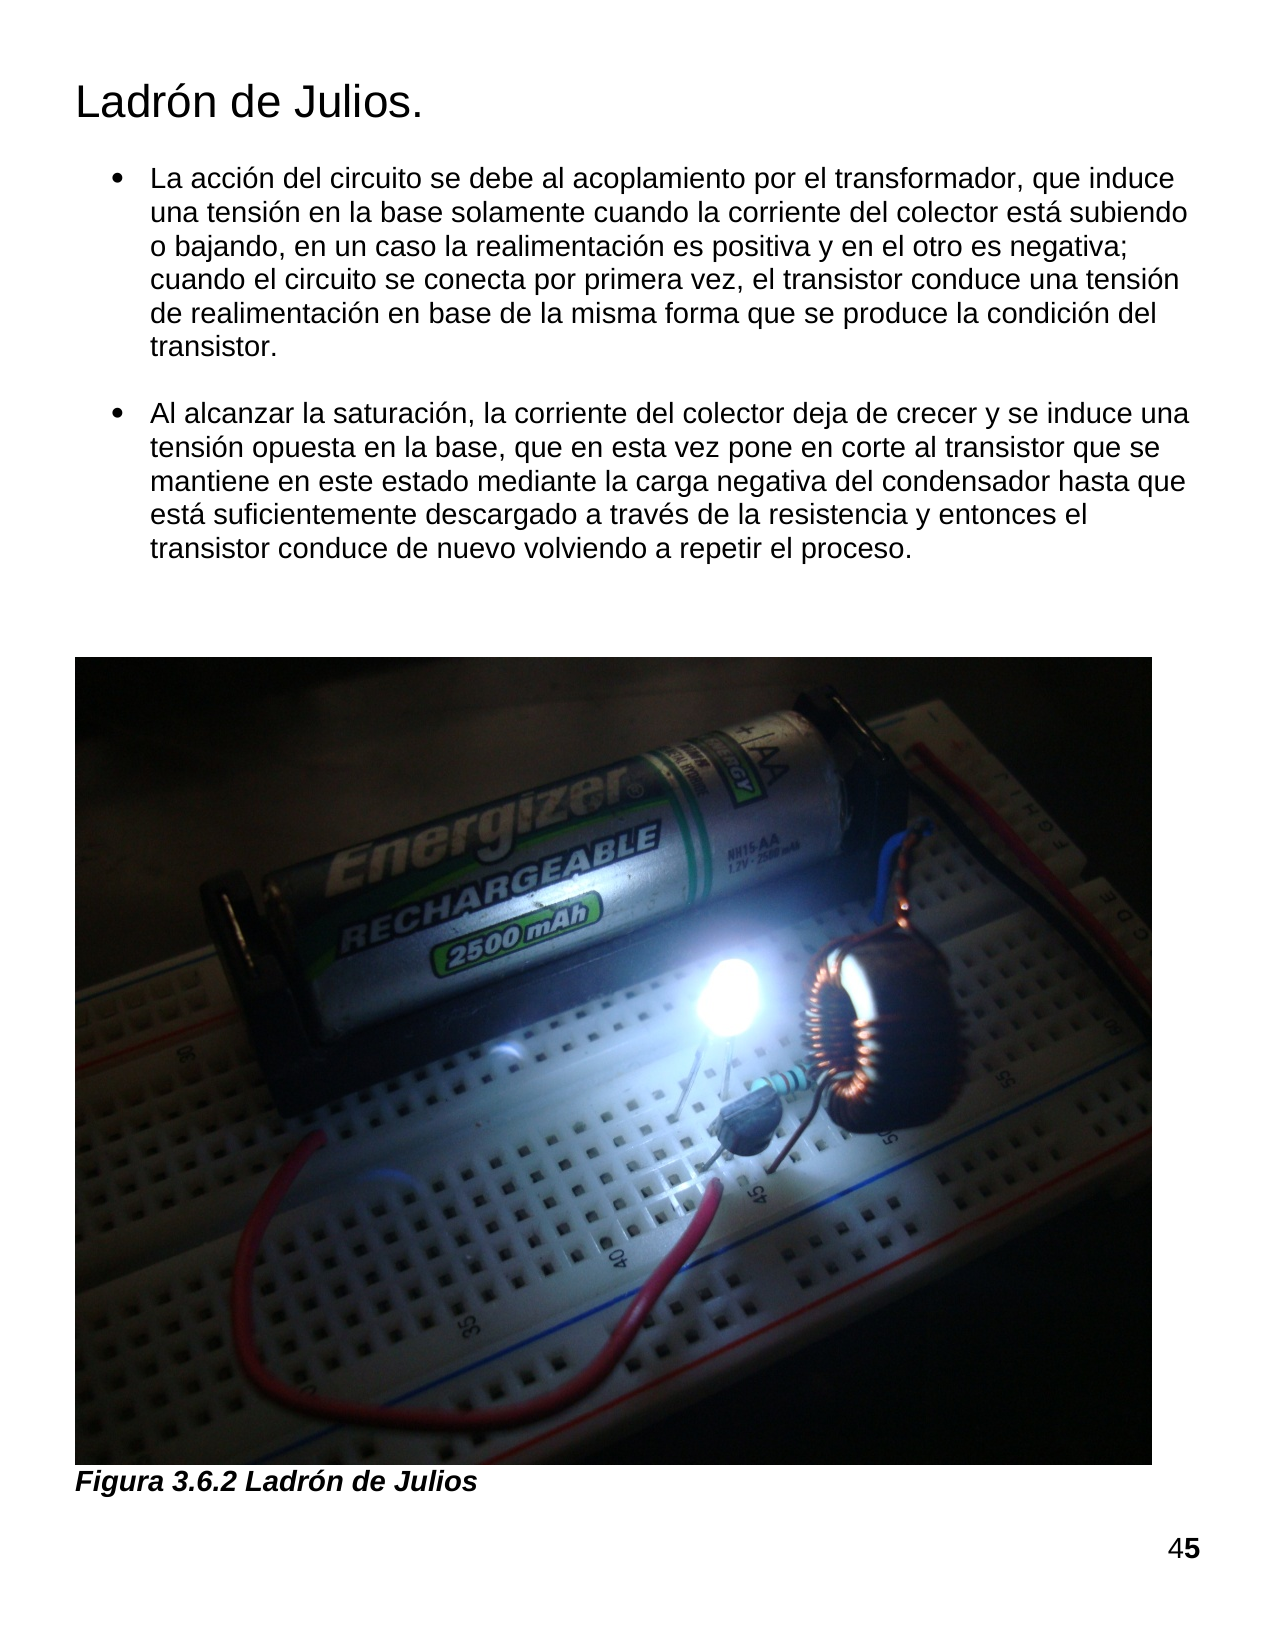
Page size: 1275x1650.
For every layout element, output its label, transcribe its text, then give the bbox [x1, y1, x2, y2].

text 45 [75, 1531, 1200, 1565]
list Al alcanzar la saturación, la corriente del colector deja de crecer y se induce una tensión opuesta en la base, que en esta vez pone en corte al transistor que se mantiene en este estado mediante la carga negativa del condensador hasta que está suficientemente descargado a través de la resistencia y entonces el transistor conduce de nuevo volviendo a repetir el proceso. [112, 396, 1200, 564]
text Ladrón de Julios. [75, 75, 1200, 128]
text Figura 3.6.2 Ladrón de Julios [75, 1464, 1200, 1498]
picture [75, 657, 1152, 1465]
list La acción del circuito se debe al acoplamiento por el transformador, que induce una tensión en la base solamente cuando la corriente del colector está subiendo o bajando, en un caso la realimentación es positiva y en el otro es negativa; cuando el circuito se conecta por primera vez, el transistor conduce una tensión de realimentación en base de la misma forma que se produce la condición del transistor. [112, 161, 1200, 363]
